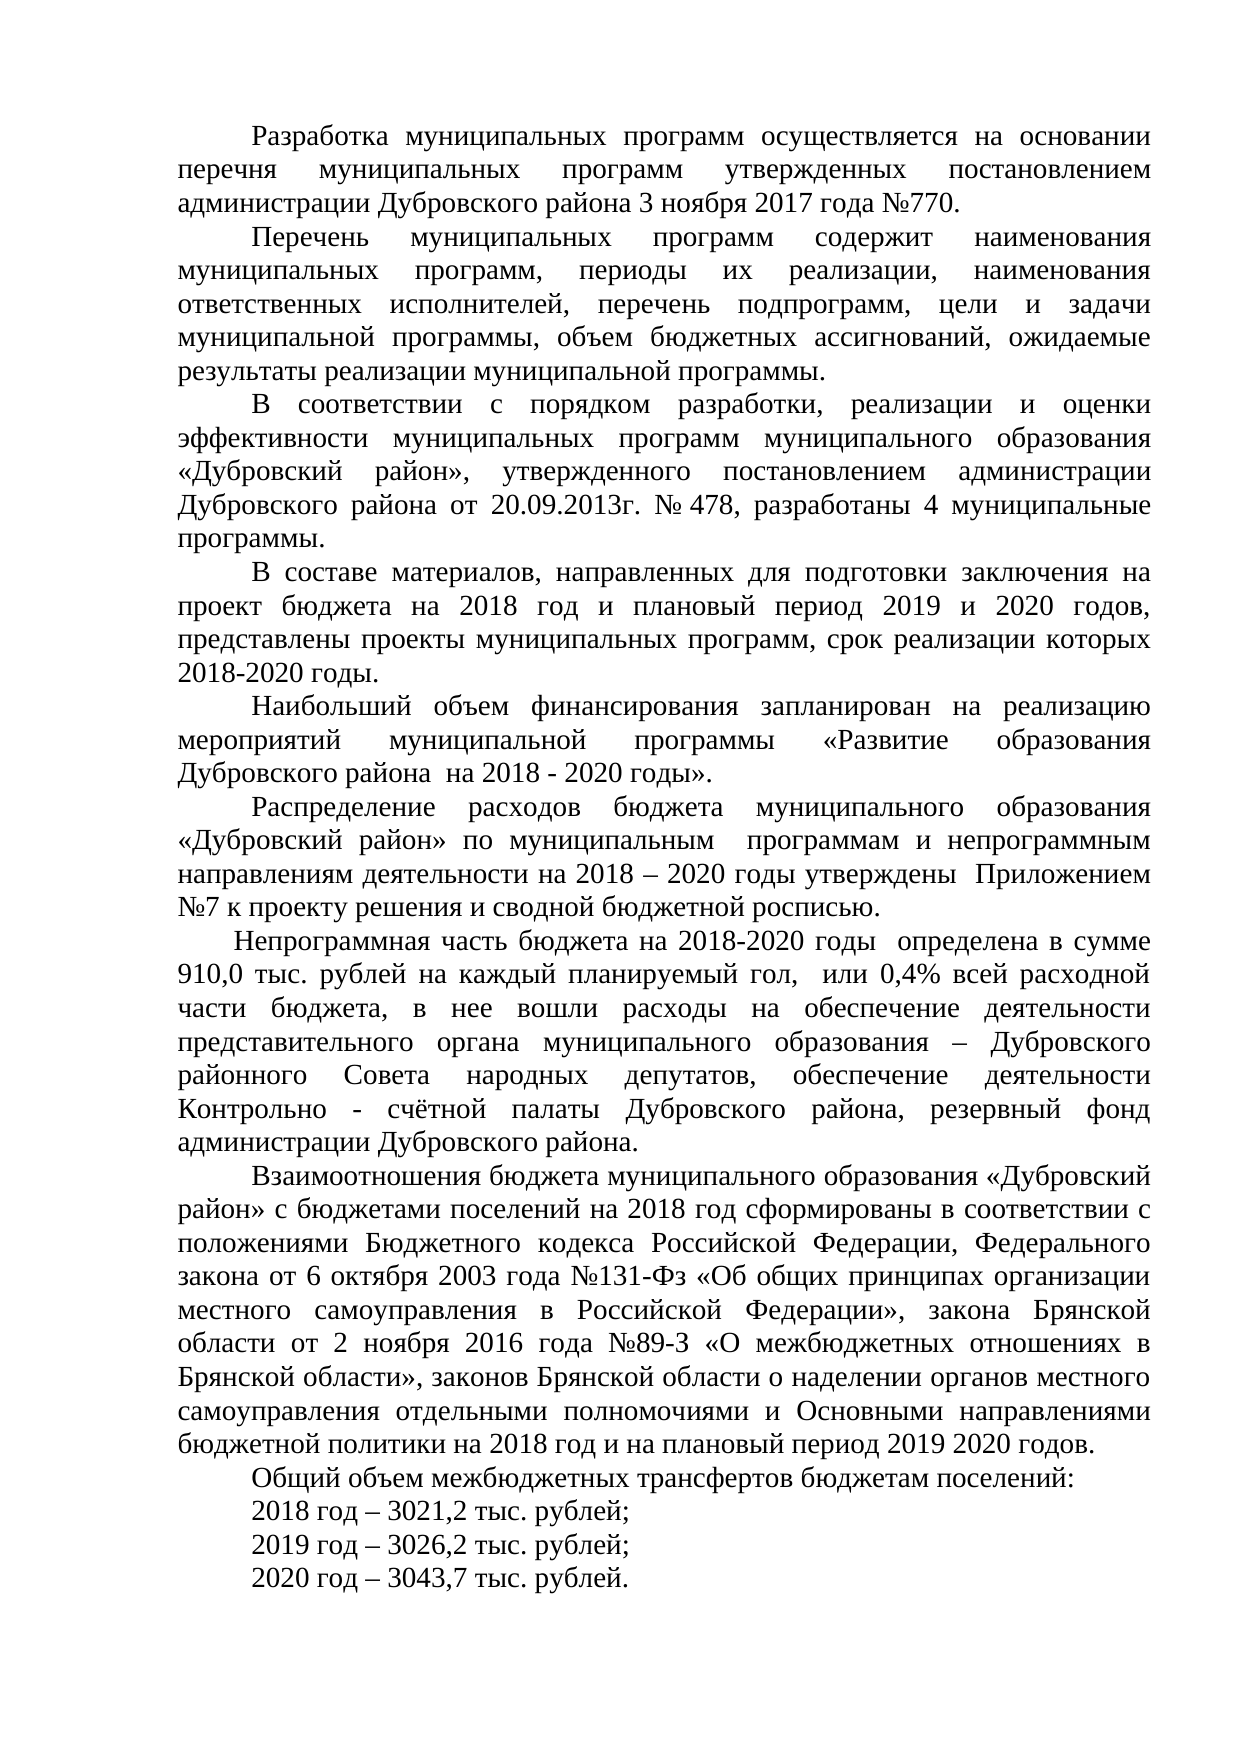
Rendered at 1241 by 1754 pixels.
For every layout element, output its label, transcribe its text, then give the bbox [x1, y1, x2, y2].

text Разработка муниципальных программ осуществляется на основании перечня муниципальных программ утвержденных постановлением администрации Дубровского района 3 ноября 2017 года №770. [177, 118, 1152, 219]
text Перечень муниципальных программ содержит наименования муниципальных программ, периоды их реализации, наименования ответственных исполнителей, перечень подпрограмм, цели и задачи муниципальной программы, объем бюджетных ассигнований, ожидаемые результаты реализации муниципальной программы. [177, 219, 1152, 386]
text Взаимоотношения бюджета муниципального образования «Дубровский район» с бюджетами поселений на 2018 год сформированы в соответствии с положениями Бюджетного кодекса Российской Федерации, Федерального закона от 6 октября 2003 года №131-Фз «Об общих принципах организации местного самоуправления в Российской Федерации», закона Брянской области от 2 ноября 2016 года №89-З «О межбюджетных отношениях в Брянской области», законов Брянской области о наделении органов местного самоуправления отдельными полномочиями и Основными направлениями бюджетной политики на 2018 год и на плановый период 2019 2020 годов. [177, 1158, 1152, 1460]
text В составе материалов, направленных для подготовки заключения на проект бюджета на 2018 год и плановый период 2019 и 2020 годов, представлены проекты муниципальных программ, срок реализации которых 2018-2020 годы. [177, 554, 1152, 688]
text Непрограммная часть бюджета на 2018-2020 годы определена в сумме 910,0 тыс. рублей на каждый планируемый гол, или 0,4% всей расходной части бюджета, в нее вошли расходы на обеспечение деятельности представительного органа муниципального образования – Дубровского районного Совета народных депутатов, обеспечение деятельности Контрольно - счётной палаты Дубровского района, резервный фонд администрации Дубровского района. [177, 923, 1152, 1158]
text 2019 год – 3026,2 тыс. рублей; [177, 1527, 1152, 1560]
text Наибольший объем финансирования запланирован на реализацию мероприятий муниципальной программы «Развитие образования Дубровского района на 2018 - 2020 годы». [177, 688, 1152, 789]
text 2018 год – 3021,2 тыс. рублей; [177, 1493, 1152, 1527]
text 2020 год – 3043,7 тыс. рублей. [177, 1560, 1152, 1594]
text Общий объем межбюджетных трансфертов бюджетам поселений: [177, 1460, 1152, 1493]
text Распределение расходов бюджета муниципального образования «Дубровский район» по муниципальным программам и непрограммным направлениям деятельности на 2018 – 2020 годы утверждены Приложением №7 к проекту решения и сводной бюджетной росписью. [177, 789, 1152, 923]
text В соответствии с порядком разработки, реализации и оценки эффективности муниципальных программ муниципального образования «Дубровский район», утвержденного постановлением администрации Дубровского района от 20.09.2013г. № 478, разработаны 4 муниципальные программы. [177, 386, 1152, 554]
